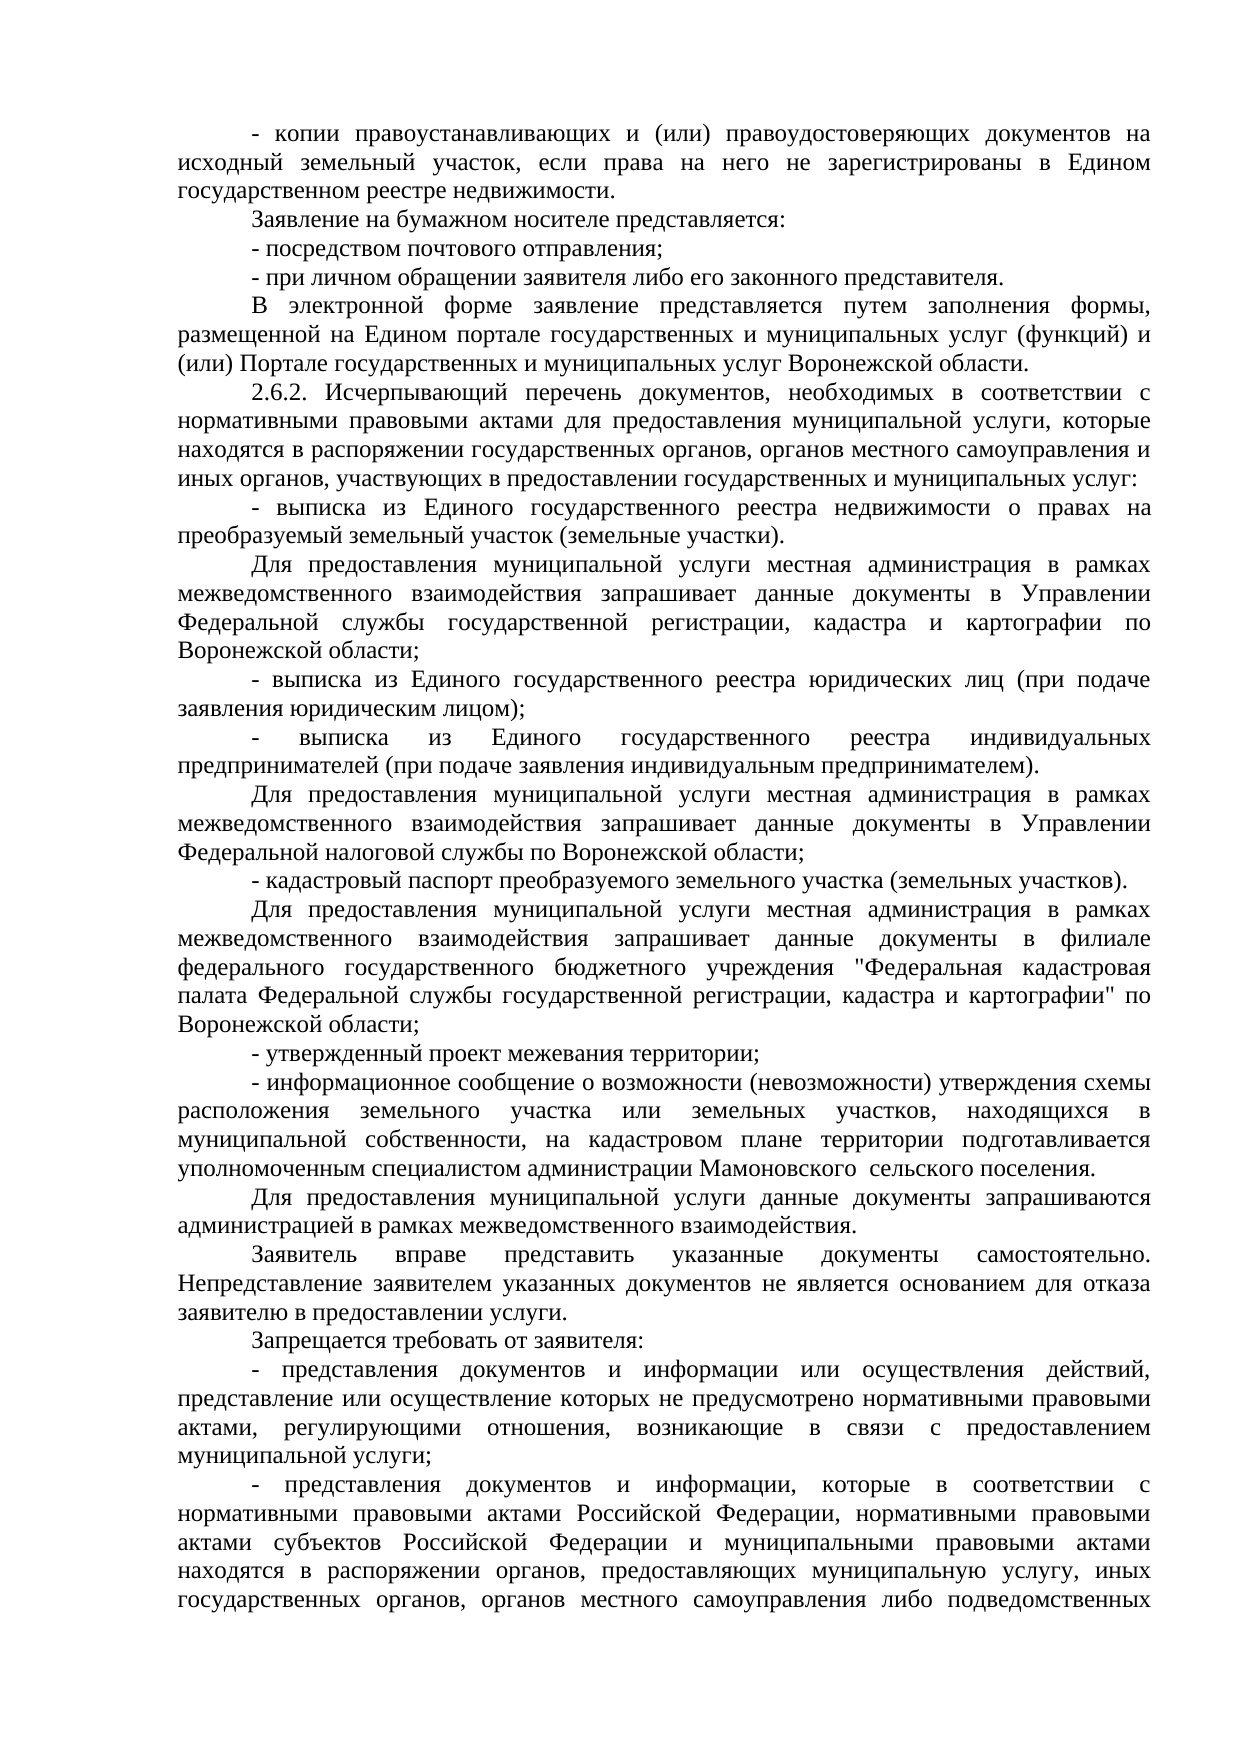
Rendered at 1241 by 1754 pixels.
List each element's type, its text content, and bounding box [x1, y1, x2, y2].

text Запрещается требовать от заявителя: [177, 1326, 1152, 1354]
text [177, 1469, 1152, 1613]
text В электронной форме заявление представляется путем заполнения формы, размещенной на Едином портале государственных и муниципальных услуг (функций) и (или) Портале государственных и муниципальных услуг Воронежской области. [177, 291, 1152, 377]
text Для предоставления муниципальной услуги местная администрация в рамках межведомственного взаимодействия запрашивает данные документы в филиале федерального государственного бюджетного учреждения "Федеральная кадастровая палата Федеральной службы государственной регистрации, кадастра и картографии" по Воронежской области; [177, 894, 1152, 1038]
text Для предоставления муниципальной услуги данные документы запрашиваются администрацией в рамках межведомственного взаимодействия. [177, 1182, 1152, 1239]
text - посредством почтового отправления; [177, 233, 1152, 262]
text - утвержденный проект межевания территории; [177, 1038, 1152, 1067]
text - представления документов и информации или осуществления действий, представление или осуществление которых не предусмотрено нормативными правовыми актами, регулирующими отношения, возникающие в связи с предоставлением муниципальной услуги; [177, 1354, 1152, 1469]
text - информационное сообщение о возможности (невозможности) утверждения схемы расположения земельного участка или земельных участков, находящихся в муниципальной собственности, на кадастровом плане территории подготавливается уполномоченным специалистом администрации Мамоновского сельского поселения. [177, 1067, 1152, 1182]
text Заявление на бумажном носителе представляется: [177, 204, 1152, 233]
text - выписка из Единого государственного реестра недвижимости о правах на преобразуемый земельный участок (земельные участки). [177, 492, 1152, 549]
text 2.6.2. Исчерпывающий перечень документов, необходимых в соответствии с нормативными правовыми актами для предоставления муниципальной услуги, которые находятся в распоряжении государственных органов, органов местного самоуправления и иных органов, участвующих в предоставлении государственных и муниципальных услуг: [177, 377, 1152, 492]
text - копии правоустанавливающих и (или) правоудостоверяющих документов на исходный земельный участок, если права на него не зарегистрированы в Едином государственном реестре недвижимости. [177, 118, 1152, 204]
text - выписка из Единого государственного реестра юридических лиц (при подаче заявления юридическим лицом); [177, 664, 1152, 722]
text - кадастровый паспорт преобразуемого земельного участка (земельных участков). [177, 866, 1152, 894]
text Для предоставления муниципальной услуги местная администрация в рамках межведомственного взаимодействия запрашивает данные документы в Управлении Федеральной налоговой службы по Воронежской области; [177, 779, 1152, 866]
text Для предоставления муниципальной услуги местная администрация в рамках межведомственного взаимодействия запрашивает данные документы в Управлении Федеральной службы государственной регистрации, кадастра и картографии по Воронежской области; [177, 549, 1152, 664]
text - при личном обращении заявителя либо его законного представителя. [177, 262, 1152, 291]
text Заявитель вправе представить указанные документы самостоятельно. Непредставление заявителем указанных документов не является основанием для отказа заявителю в предоставлении услуги. [177, 1239, 1152, 1326]
text - выписка из Единого государственного реестра индивидуальных предпринимателей (при подаче заявления индивидуальным предпринимателем). [177, 722, 1152, 779]
